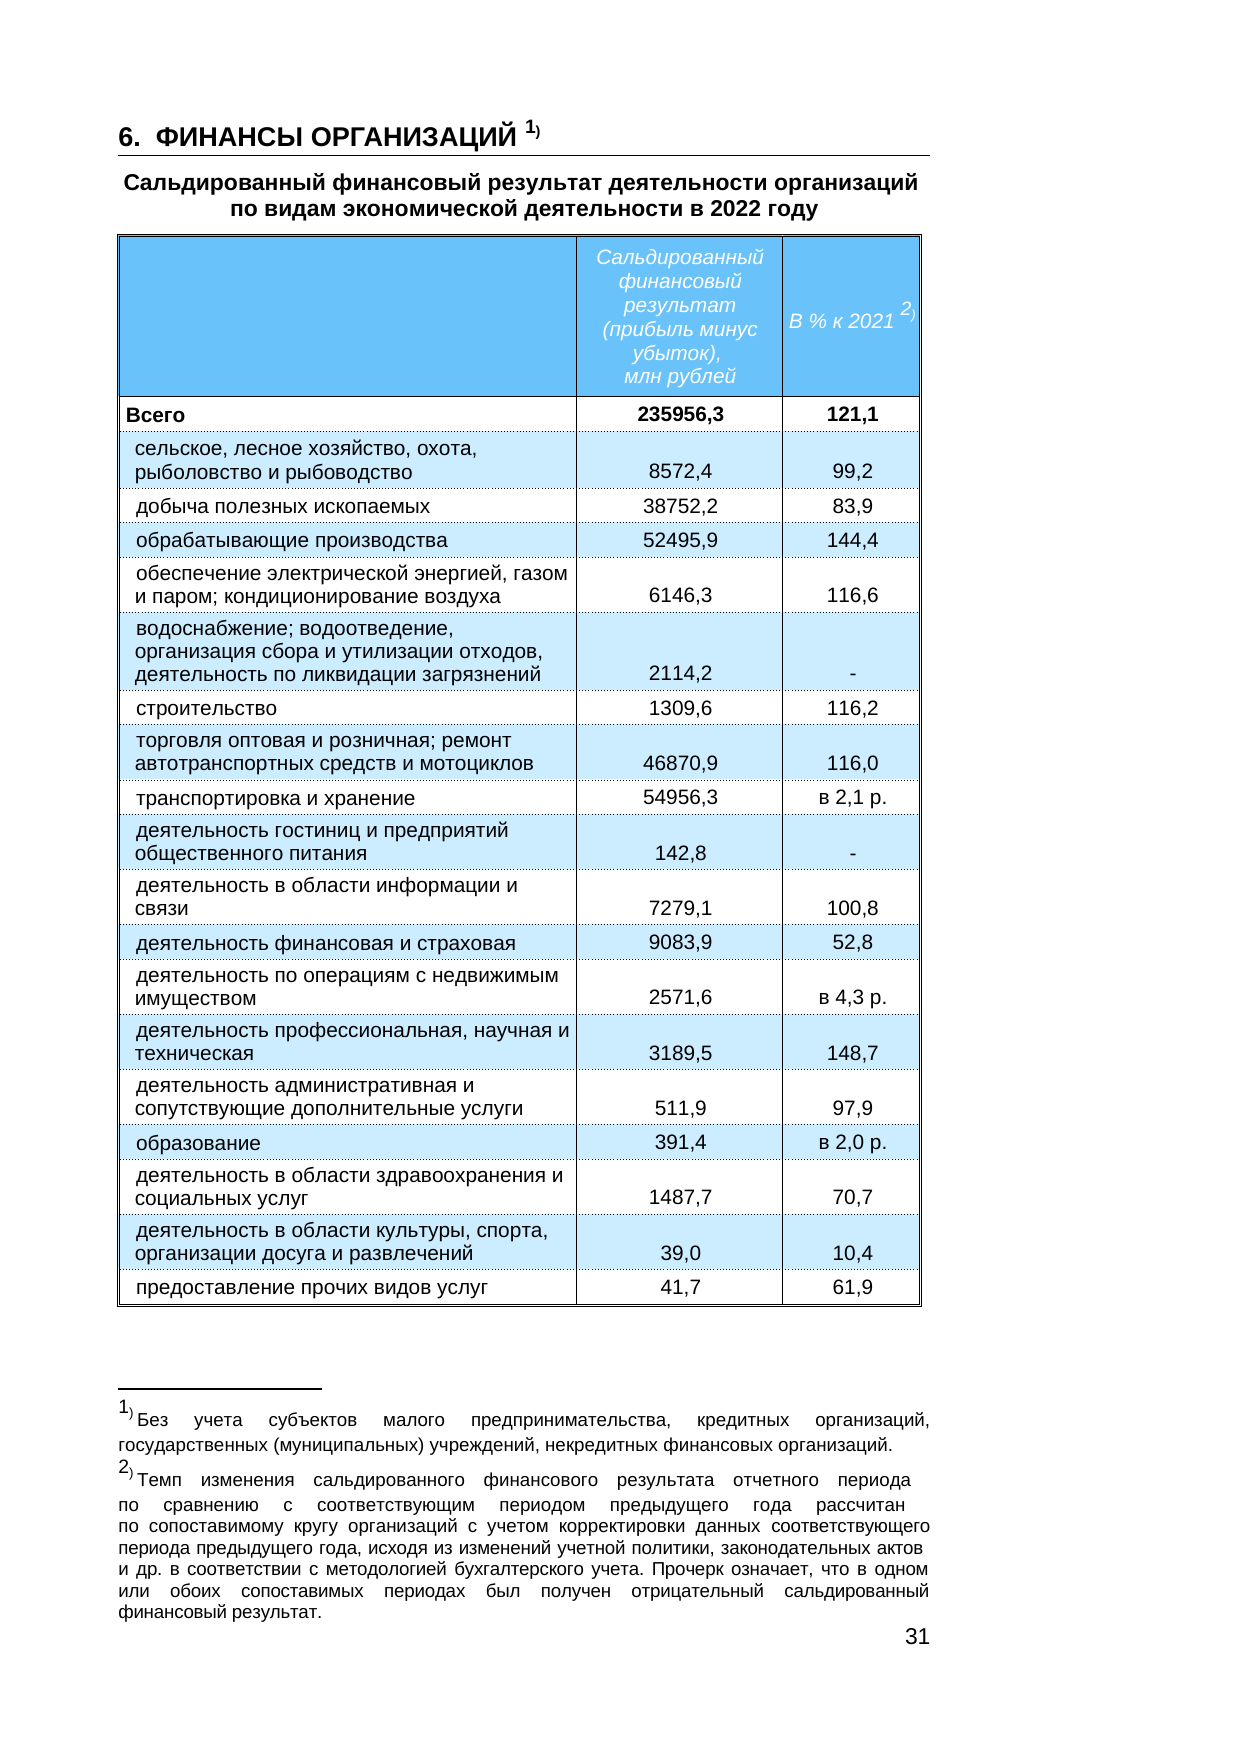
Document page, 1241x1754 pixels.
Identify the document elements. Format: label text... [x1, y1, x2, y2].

table_cell 54956,3 [577, 780, 782, 814]
table_cell деятельность административная и сопутствующие дополнительные услуги [120, 1069, 576, 1124]
table_cell 6146,3 [577, 557, 782, 612]
table_cell транспортировка и хранение [120, 780, 576, 814]
table_cell деятельность профессиональная, научная и техническая [120, 1014, 576, 1069]
table_cell 83,9 [783, 488, 919, 522]
table_cell 2114,2 [577, 612, 782, 690]
table_cell предоставление прочих видов услуг [120, 1269, 576, 1303]
table_cell деятельность гостиниц и предприятий общественного питания [120, 814, 576, 869]
table_cell 391,4 [577, 1124, 782, 1159]
text Сальдированный финансовый результат деятельности организаций по видам экономической деятельности в 2022 году [118, 169, 930, 222]
table_header Сальдированный финансовый результат (прибыль минус убыток), млн рублей [577, 237, 782, 396]
table_cell 9083,9 [577, 924, 782, 959]
table_cell 7279,1 [577, 869, 782, 924]
table_cell 116,2 [783, 690, 919, 724]
table_cell 100,8 [783, 869, 919, 924]
table_cell деятельность в области культуры, спорта, организации досуга и развлечений [120, 1214, 576, 1269]
table_cell 2571,6 [577, 959, 782, 1014]
table_cell 10,4 [783, 1214, 919, 1269]
table_cell строительство [120, 690, 576, 724]
table_cell 41,7 [577, 1269, 782, 1303]
table_cell - [783, 612, 919, 690]
table_cell в 2,1 р. [783, 780, 919, 814]
table_cell деятельность в области информации и связи [120, 869, 576, 924]
table_cell в 4,3 р. [783, 959, 919, 1014]
table_cell 1309,6 [577, 690, 782, 724]
table_cell 121,1 [783, 397, 919, 431]
table_cell 144,4 [783, 522, 919, 557]
table_cell сельское, лесное хозяйство, охота, рыболовство и рыбоводство [120, 431, 576, 488]
table_cell 116,6 [783, 557, 919, 612]
table_cell водоснабжение; водоотведение, организация сбора и утилизации отходов, деятельность по ликвидации загрязнений [120, 612, 576, 690]
subtitle Финансы организаций ) [118, 115, 930, 155]
table_header [120, 237, 576, 396]
table_cell 39,0 [577, 1214, 782, 1269]
table_cell в 2,0 р. [783, 1124, 919, 1159]
table_cell обеспечение электрической энергией, газом и паром; кондиционирование воздуха [120, 557, 576, 612]
table_cell образование [120, 1124, 576, 1159]
table_cell 52,8 [783, 924, 919, 959]
table_cell 38752,2 [577, 488, 782, 522]
table_cell 97,9 [783, 1069, 919, 1124]
table_cell 148,7 [783, 1014, 919, 1069]
table_cell 46870,9 [577, 724, 782, 779]
table_cell добыча полезных ископаемых [120, 488, 576, 522]
table_cell 61,9 [783, 1269, 919, 1303]
table_cell обрабатывающие производства [120, 522, 576, 557]
table_cell торговля оптовая и розничная; ремонт автотранспортных средств и мотоциклов [120, 724, 576, 779]
table_header В % к 2021 ) [783, 237, 919, 396]
table_cell - [783, 814, 919, 869]
table_cell 511,9 [577, 1069, 782, 1124]
table_cell 3189,5 [577, 1014, 782, 1069]
table_cell 99,2 [783, 431, 919, 488]
table_cell 1487,7 [577, 1159, 782, 1214]
table_cell деятельность финансовая и страховая [120, 924, 576, 959]
table_cell 8572,4 [577, 431, 782, 488]
table_cell 116,0 [783, 724, 919, 779]
table_cell деятельность по операциям с недвижимым имуществом [120, 959, 576, 1014]
table_cell деятельность в области здравоохранения и социальных услуг [120, 1159, 576, 1214]
table_cell 70,7 [783, 1159, 919, 1214]
table_cell 235956,3 [577, 397, 782, 431]
table_cell Всего [120, 397, 576, 431]
table_cell 142,8 [577, 814, 782, 869]
table_cell 52495,9 [577, 522, 782, 557]
